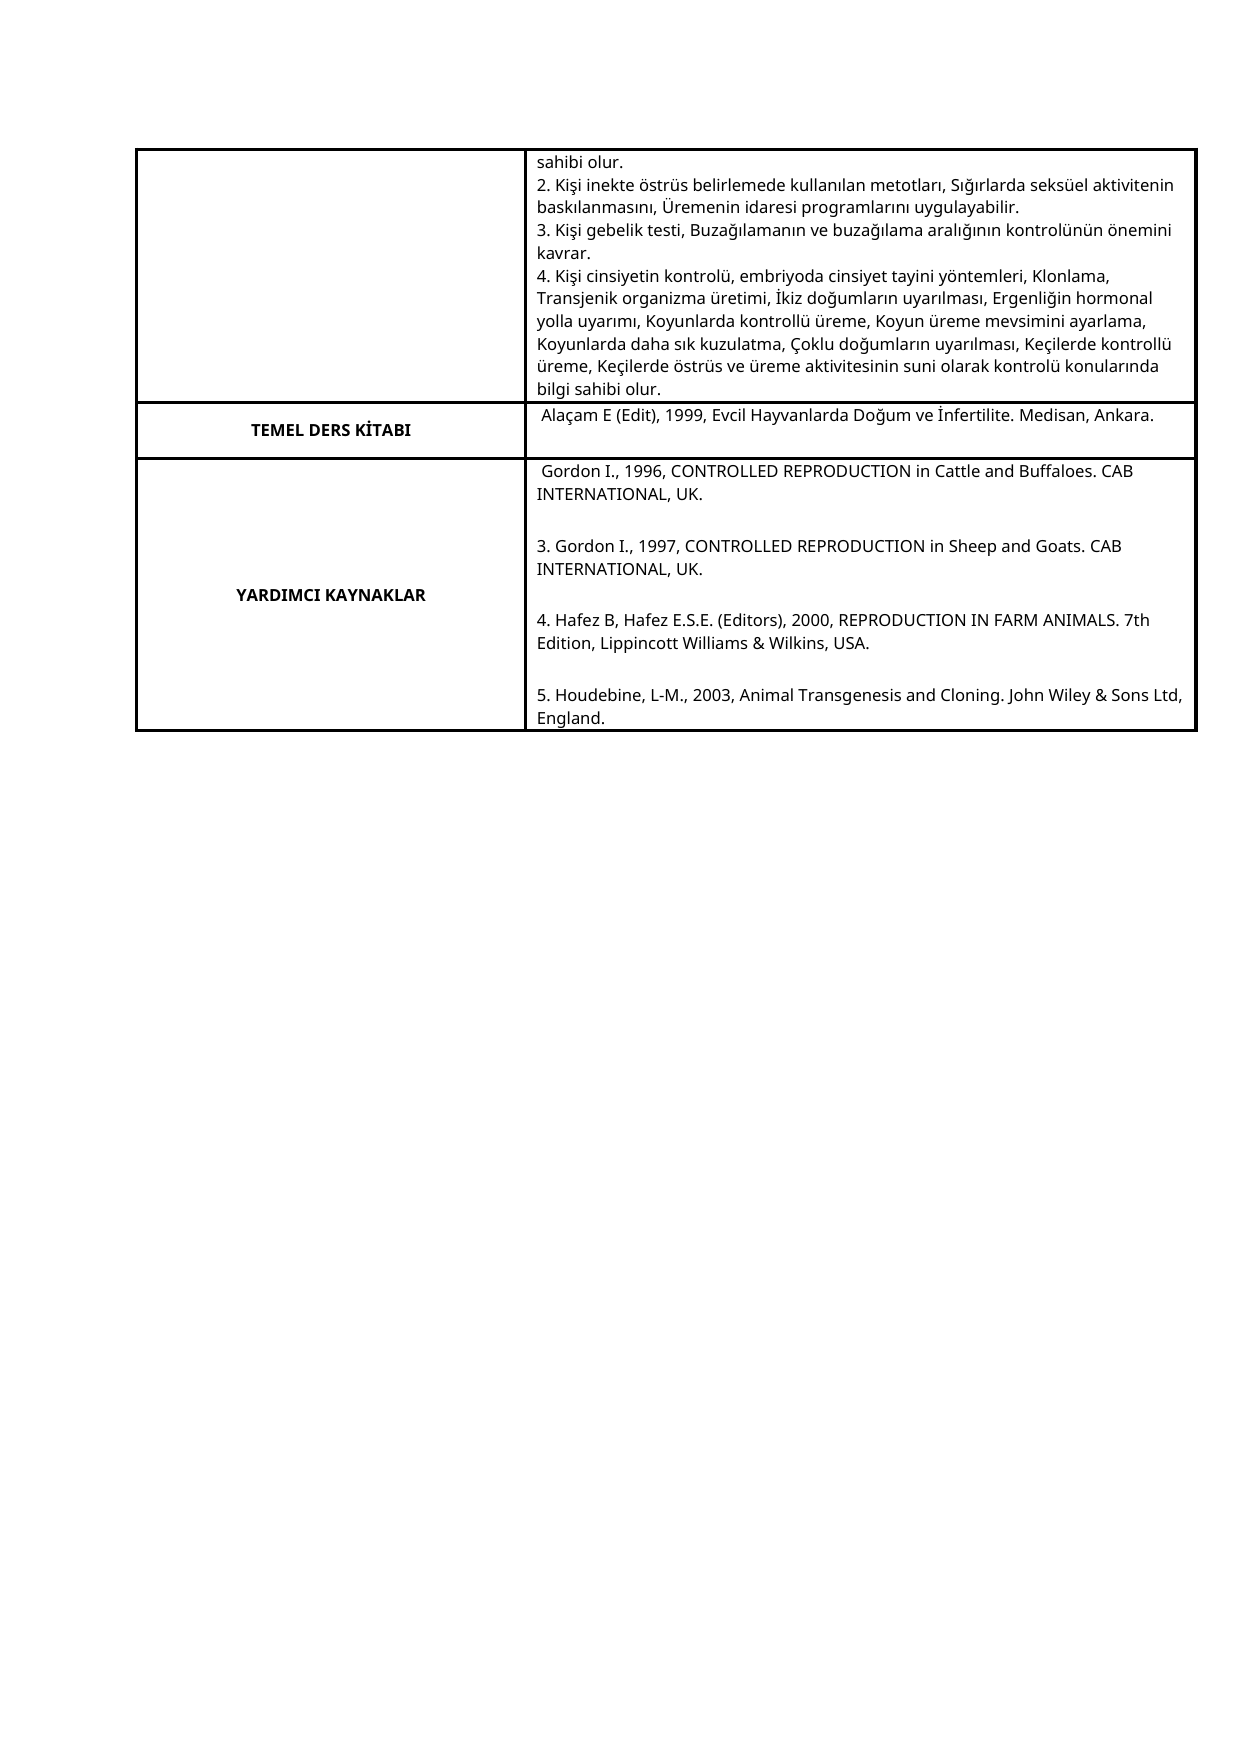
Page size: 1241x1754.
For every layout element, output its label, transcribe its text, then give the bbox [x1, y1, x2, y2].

table_cell TEMEL DERS KİTABI [138, 404, 524, 457]
table_cell Gordon I., 1996, CONTROLLED REPRODUCTION in Cattle and Buffaloes. CAB INTERNATIONAL, UK. 3. Gordon I., 1997, CONTROLLED REPRODUCTION in Sheep and Goats. CAB INTERNATIONAL, UK. 4. Hafez B, Hafez E.S.E. (Editors), 2000, REPRODUCTION IN FARM ANIMALS. 7th Edition, Lippincott Williams & Wilkins, USA. 5. Houdebine, L-M., 2003, Animal Transgenesis and Cloning. John Wiley & Sons Ltd, England. [527, 460, 1194, 729]
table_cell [527, 151, 1194, 401]
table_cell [138, 151, 524, 401]
table_cell YARDIMCI KAYNAKLAR [138, 460, 524, 729]
table_cell Alaçam E (Edit), 1999, Evcil Hayvanlarda Doğum ve İnfertilite. Medisan, Ankara. [527, 404, 1194, 457]
